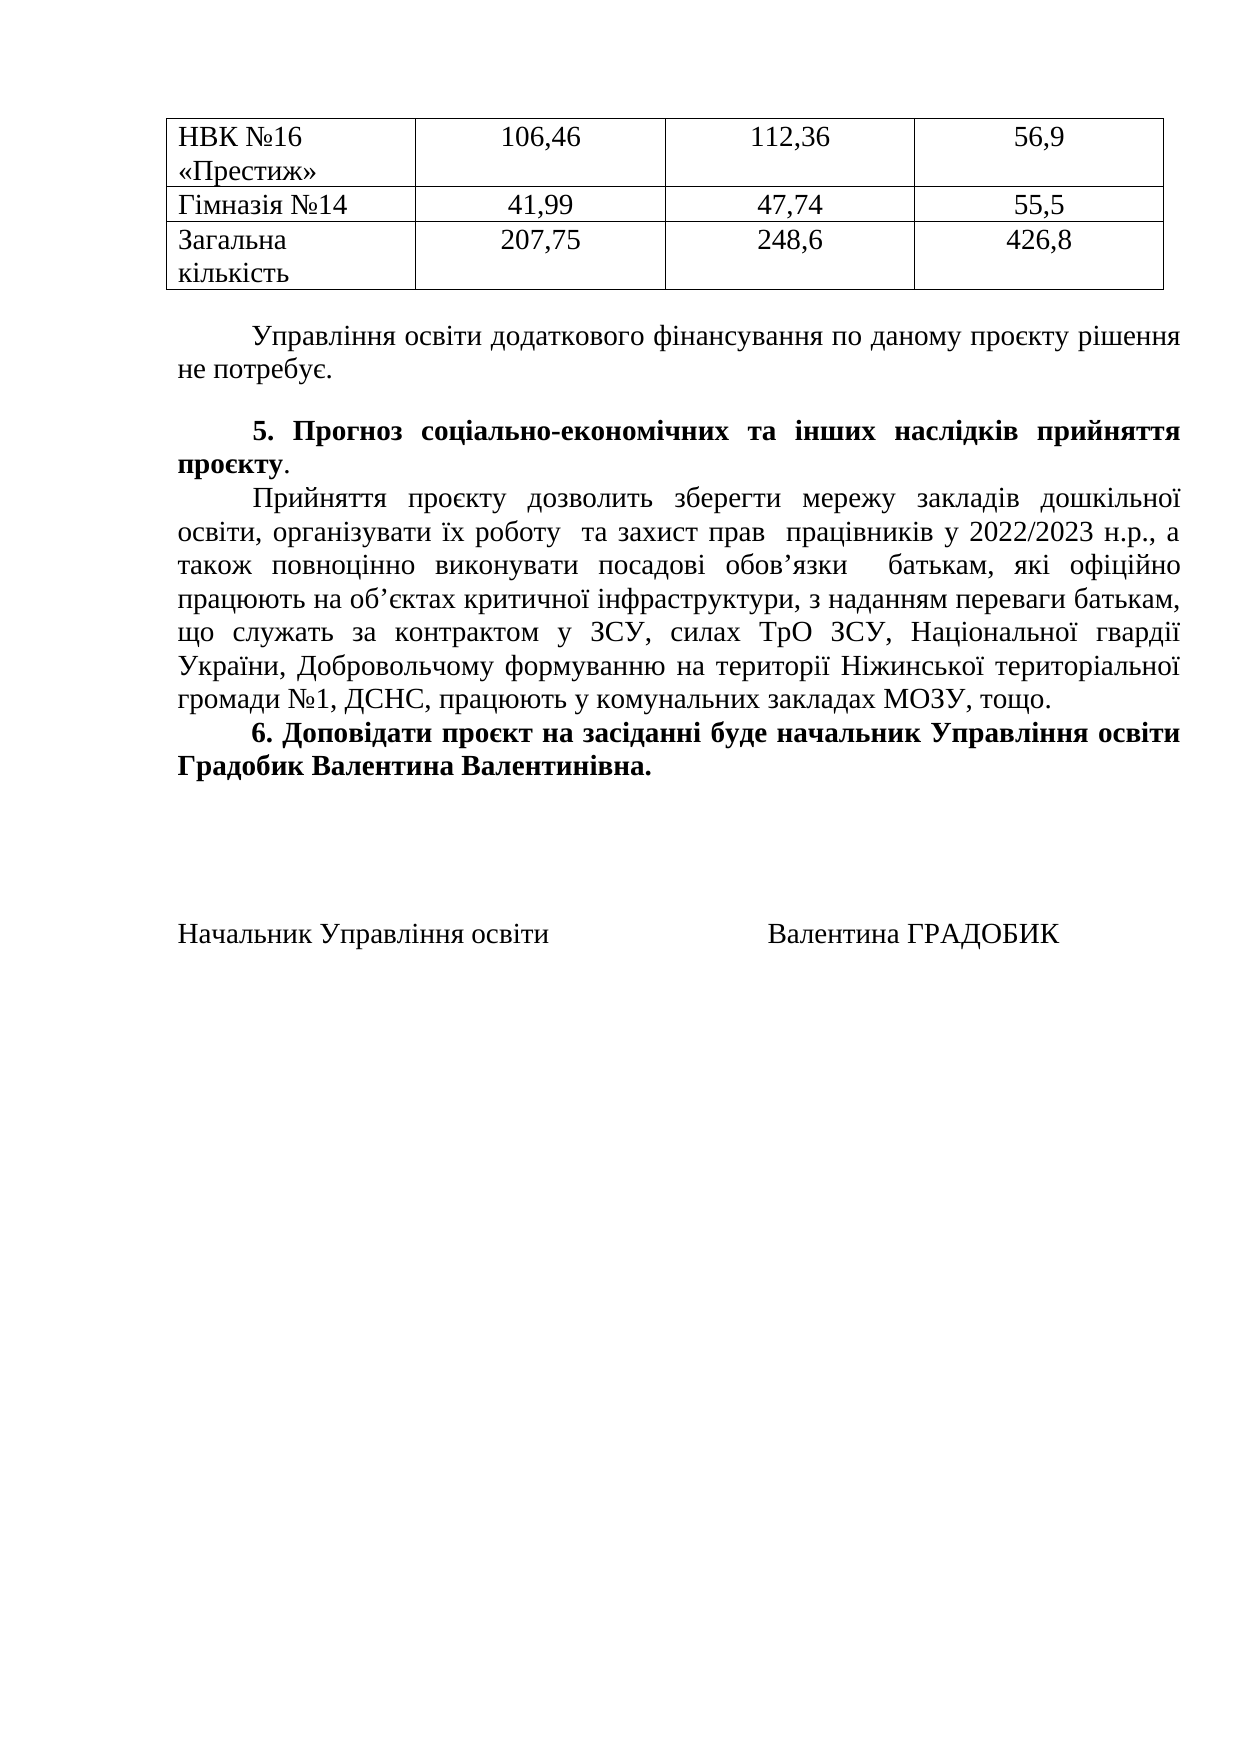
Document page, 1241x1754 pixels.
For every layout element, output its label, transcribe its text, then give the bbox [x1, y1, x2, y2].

text Управління освіти додаткового фінансування по даному проєкту рішення не потребує. [177, 318, 1181, 385]
text 5. Прогноз соціально-економічних та інших наслідків прийняття проєкту. [177, 413, 1181, 480]
text Начальник Управління освіти Валентина ГРАДОБИК [177, 916, 1181, 950]
table_cell 426,8 [915, 222, 1163, 289]
table_cell 41,99 [416, 187, 665, 221]
table_cell 248,6 [666, 222, 914, 289]
text Прийняття проєкту дозволить зберегти мережу закладів дошкільної освіти, організувати їх роботу та захист прав працівників у 2022/2023 н.р., а також повноцінно виконувати посадові обов’язки батькам, які офіційно працюють на об’єктах критичної інфраструктури, з наданням переваги батькам, що служать за контрактом у ЗСУ, силах ТрО ЗСУ, Національної гвардії України, Добровольчому формуванню на території Ніжинської територіальної громади №1, ДСНС, працюють у комунальних закладах МОЗУ, тощо. [177, 480, 1181, 715]
table_cell Загальна кількість [167, 222, 415, 289]
table_cell 47,74 [666, 187, 914, 221]
table_cell 207,75 [416, 222, 665, 289]
table_cell 55,5 [915, 187, 1163, 221]
table_cell 56,9 [915, 119, 1163, 186]
table_cell НВК №16 «Престиж» [167, 119, 415, 186]
text 6. Доповідати проєкт на засіданні буде начальник Управління освіти Градобик Валентина Валентинівна. [177, 715, 1181, 782]
table_cell 112,36 [666, 119, 914, 186]
table_cell Гімназія №14 [167, 187, 415, 221]
table_cell 106,46 [416, 119, 665, 186]
